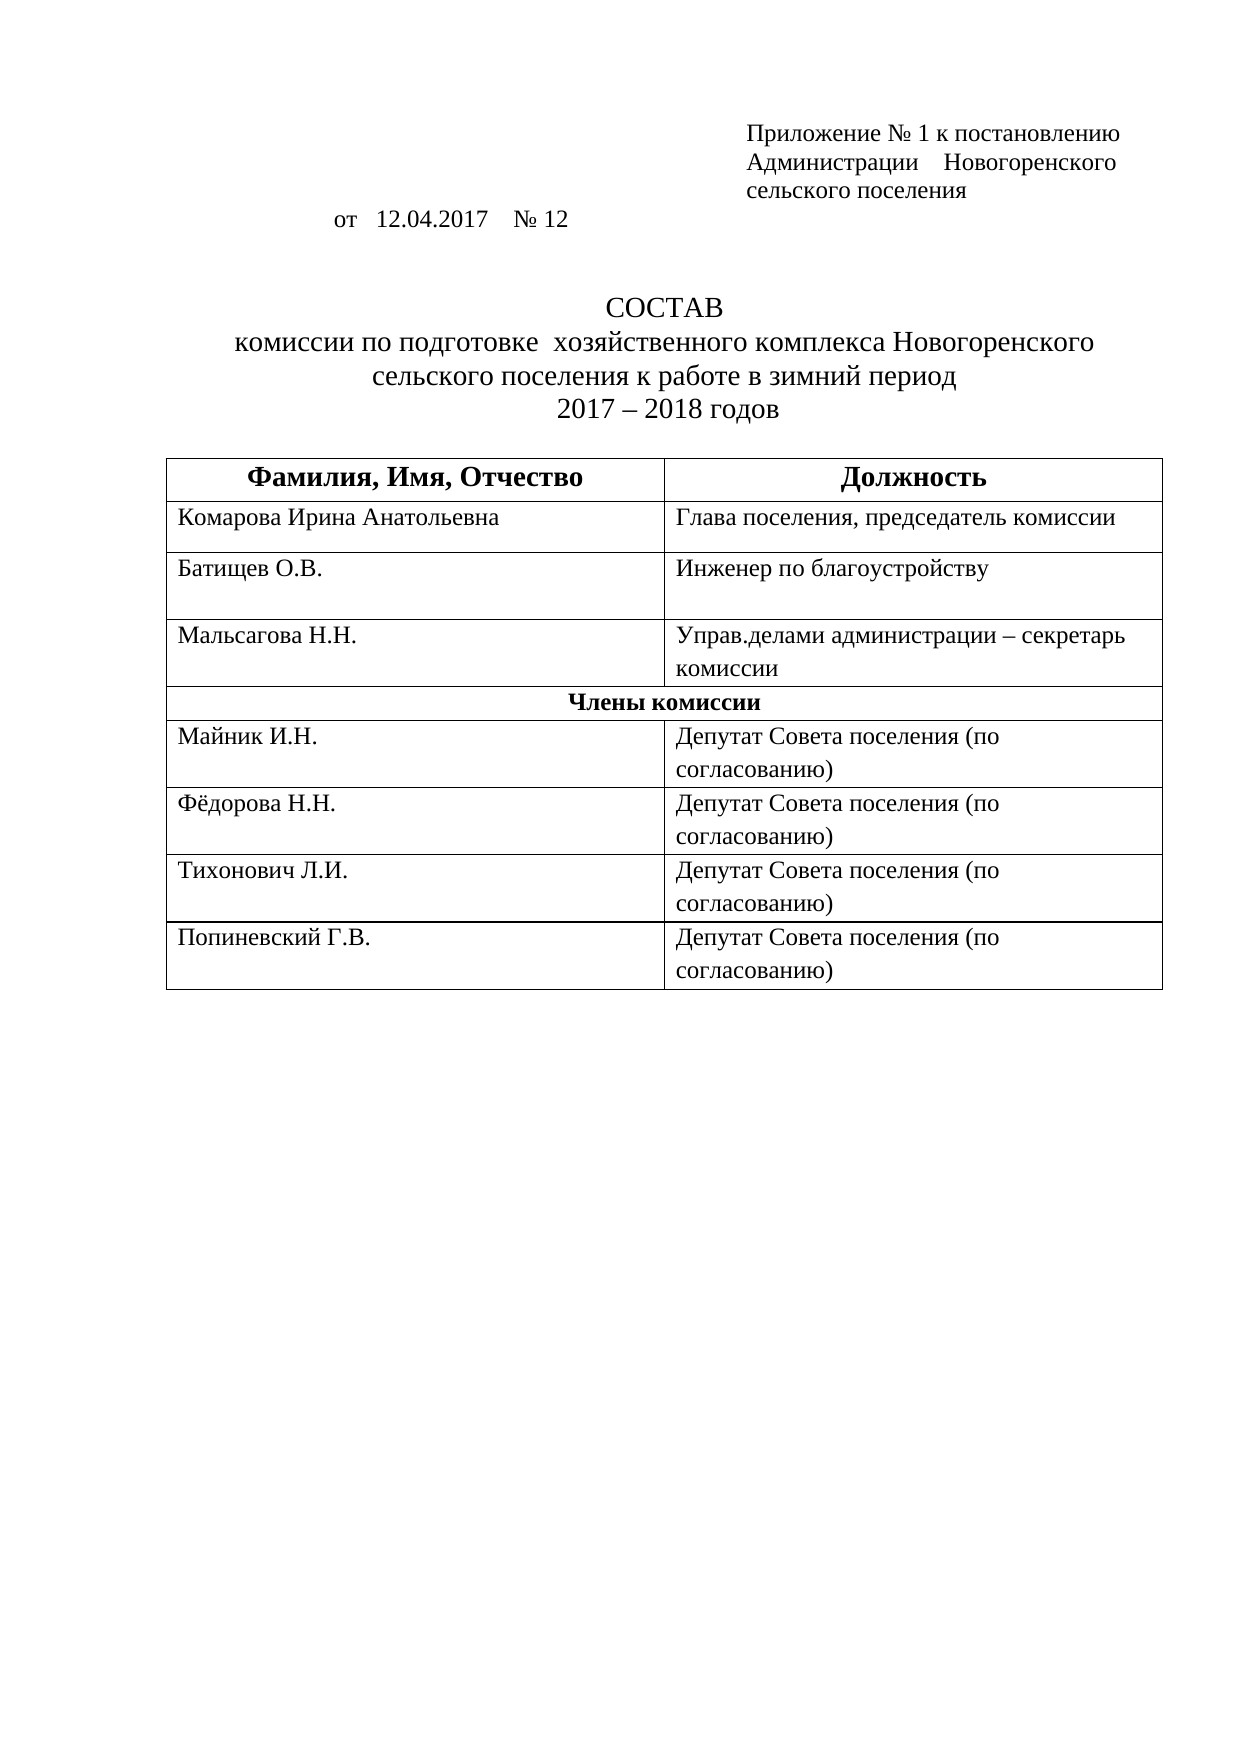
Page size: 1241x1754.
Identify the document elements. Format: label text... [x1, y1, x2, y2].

table_cell Депутат Совета поселения (по согласованию) [665, 855, 1162, 921]
text СОСТАВ [177, 291, 1152, 324]
table_cell Депутат Совета поселения (по согласованию) [665, 721, 1162, 787]
table_header Должность [665, 459, 1162, 501]
text от 12.04.2017 № 12 [177, 204, 1152, 233]
table_cell Попиневский Г.В. [167, 923, 664, 988]
table_cell Инженер по благоустройству [665, 553, 1162, 619]
table_cell Тихонович Л.И. [167, 855, 664, 921]
table_cell Мальсагова Н.Н. [167, 620, 664, 686]
table_cell Батищев О.В. [167, 553, 664, 619]
table_header Фамилия, Имя, Отчество [167, 459, 664, 501]
text Приложение № 1 к постановлению [177, 118, 1152, 147]
text Администрации Новогоренского [177, 147, 1152, 176]
table_cell Майник И.Н. [167, 721, 664, 787]
table_cell Члены комиссии [167, 687, 1162, 720]
table_cell Комарова Ирина Анатольевна [167, 502, 664, 552]
text сельского поселения [177, 176, 1152, 204]
text комиссии по подготовке хозяйственного комплекса Новогоренского сельского поселения к работе в зимний период [177, 324, 1152, 391]
table_cell Фёдорова Н.Н. [167, 788, 664, 854]
table_cell Управ.делами администрации – секретарь комиссии [665, 620, 1162, 686]
text 2017 – 2018 годов [177, 391, 1152, 425]
table_cell Депутат Совета поселения (по согласованию) [665, 923, 1162, 988]
table_cell Глава поселения, председатель комиссии [665, 502, 1162, 552]
table_cell Депутат Совета поселения (по согласованию) [665, 788, 1162, 854]
